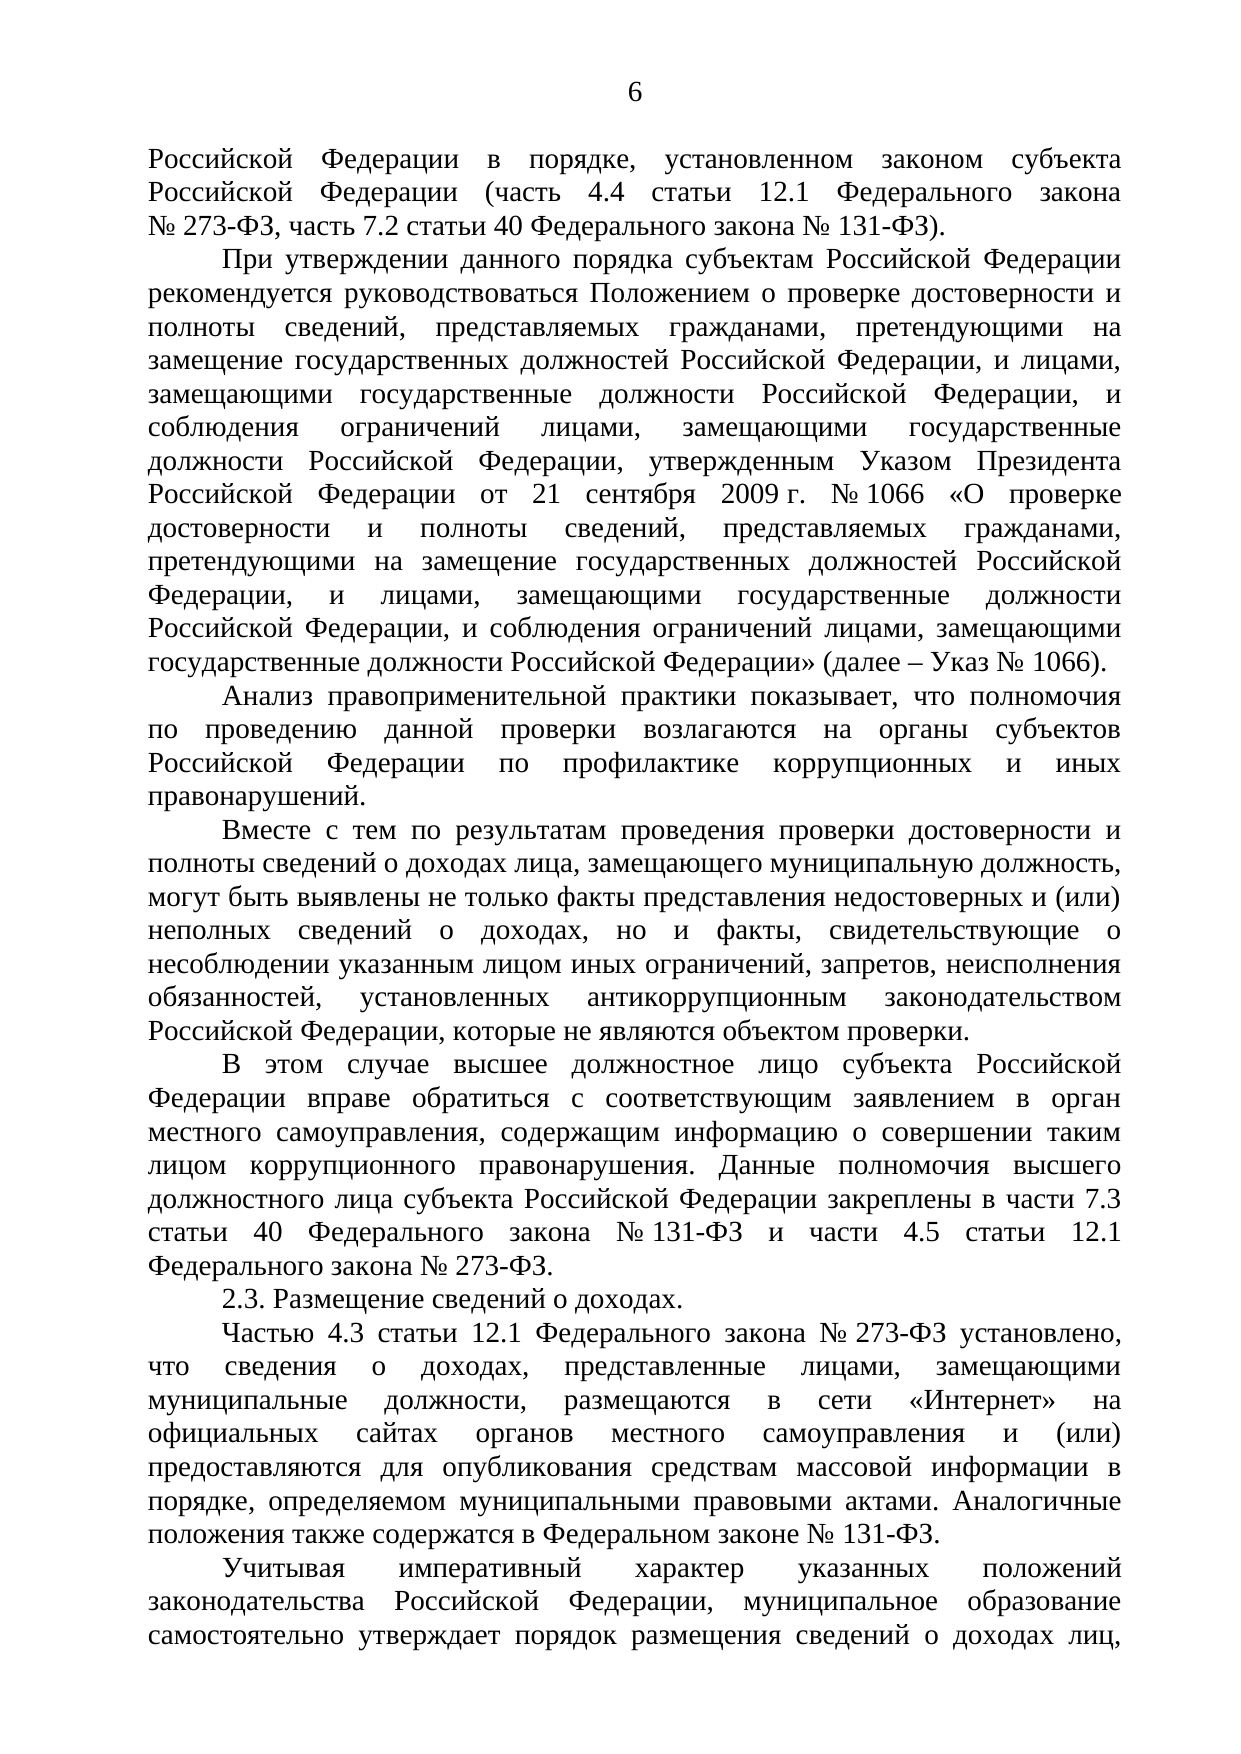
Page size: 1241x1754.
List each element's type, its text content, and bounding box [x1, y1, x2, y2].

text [148, 1550, 1122, 1650]
text Вместе с тем по результатам проведения проверки достоверности и полноты сведений о доходах лица, замещающего муниципальную должность, могут быть выявлены не только факты представления недостоверных и (или) неполных сведений о доходах, но и факты, свидетельствующие о несоблюдении указанным лицом иных ограничений, запретов, неисполнения обязанностей, установленных антикоррупционным законодательством Российской Федерации, которые не являются объектом проверки. [148, 812, 1122, 1047]
text 2.3. Размещение сведений о доходах. [148, 1281, 1122, 1315]
text При утверждении данного порядка субъектам Российской Федерации рекомендуется руководствоваться Положением о проверке достоверности и полноты сведений, представляемых гражданами, претендующими на замещение государственных должностей Российской Федерации, и лицами, замещающими государственные должности Российской Федерации, и соблюдения ограничений лицами, замещающими государственные должности Российской Федерации, утвержденным Указом Президента Российской Федерации от 21 сентября 2009 г. № 1066 «О проверке достоверности и полноты сведений, представляемых гражданами, претендующими на замещение государственных должностей Российской Федерации, и лицами, замещающими государственные должности Российской Федерации, и соблюдения ограничений лицами, замещающими государственные должности Российской Федерации» (далее – Указ № 1066). [148, 242, 1122, 678]
text Анализ правоприменительной практики показывает, что полномочия по проведению данной проверки возлагаются на органы субъектов Российской Федерации по профилактике коррупционных и иных правонарушений. [148, 678, 1122, 812]
text Частью 4.3 статьи 12.1 Федерального закона № 273-ФЗ установлено, что сведения о доходах, представленные лицами, замещающими муниципальные должности, размещаются в сети «Интернет» на официальных сайтах органов местного самоуправления и (или) предоставляются для опубликования средствам массовой информации в порядке, определяемом муниципальными правовыми актами. Аналогичные положения также содержатся в Федеральном законе № 131-ФЗ. [148, 1315, 1122, 1550]
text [148, 141, 1122, 242]
text В этом случае высшее должностное лицо субъекта Российской Федерации вправе обратиться с соответствующим заявлением в орган местного самоуправления, содержащим информацию о совершении таким лицом коррупционного правонарушения. Данные полномочия высшего должностного лица субъекта Российской Федерации закреплены в части 7.3 статьи 40 Федерального закона № 131-ФЗ и части 4.5 статьи 12.1 Федерального закона № 273-ФЗ. [148, 1047, 1122, 1281]
